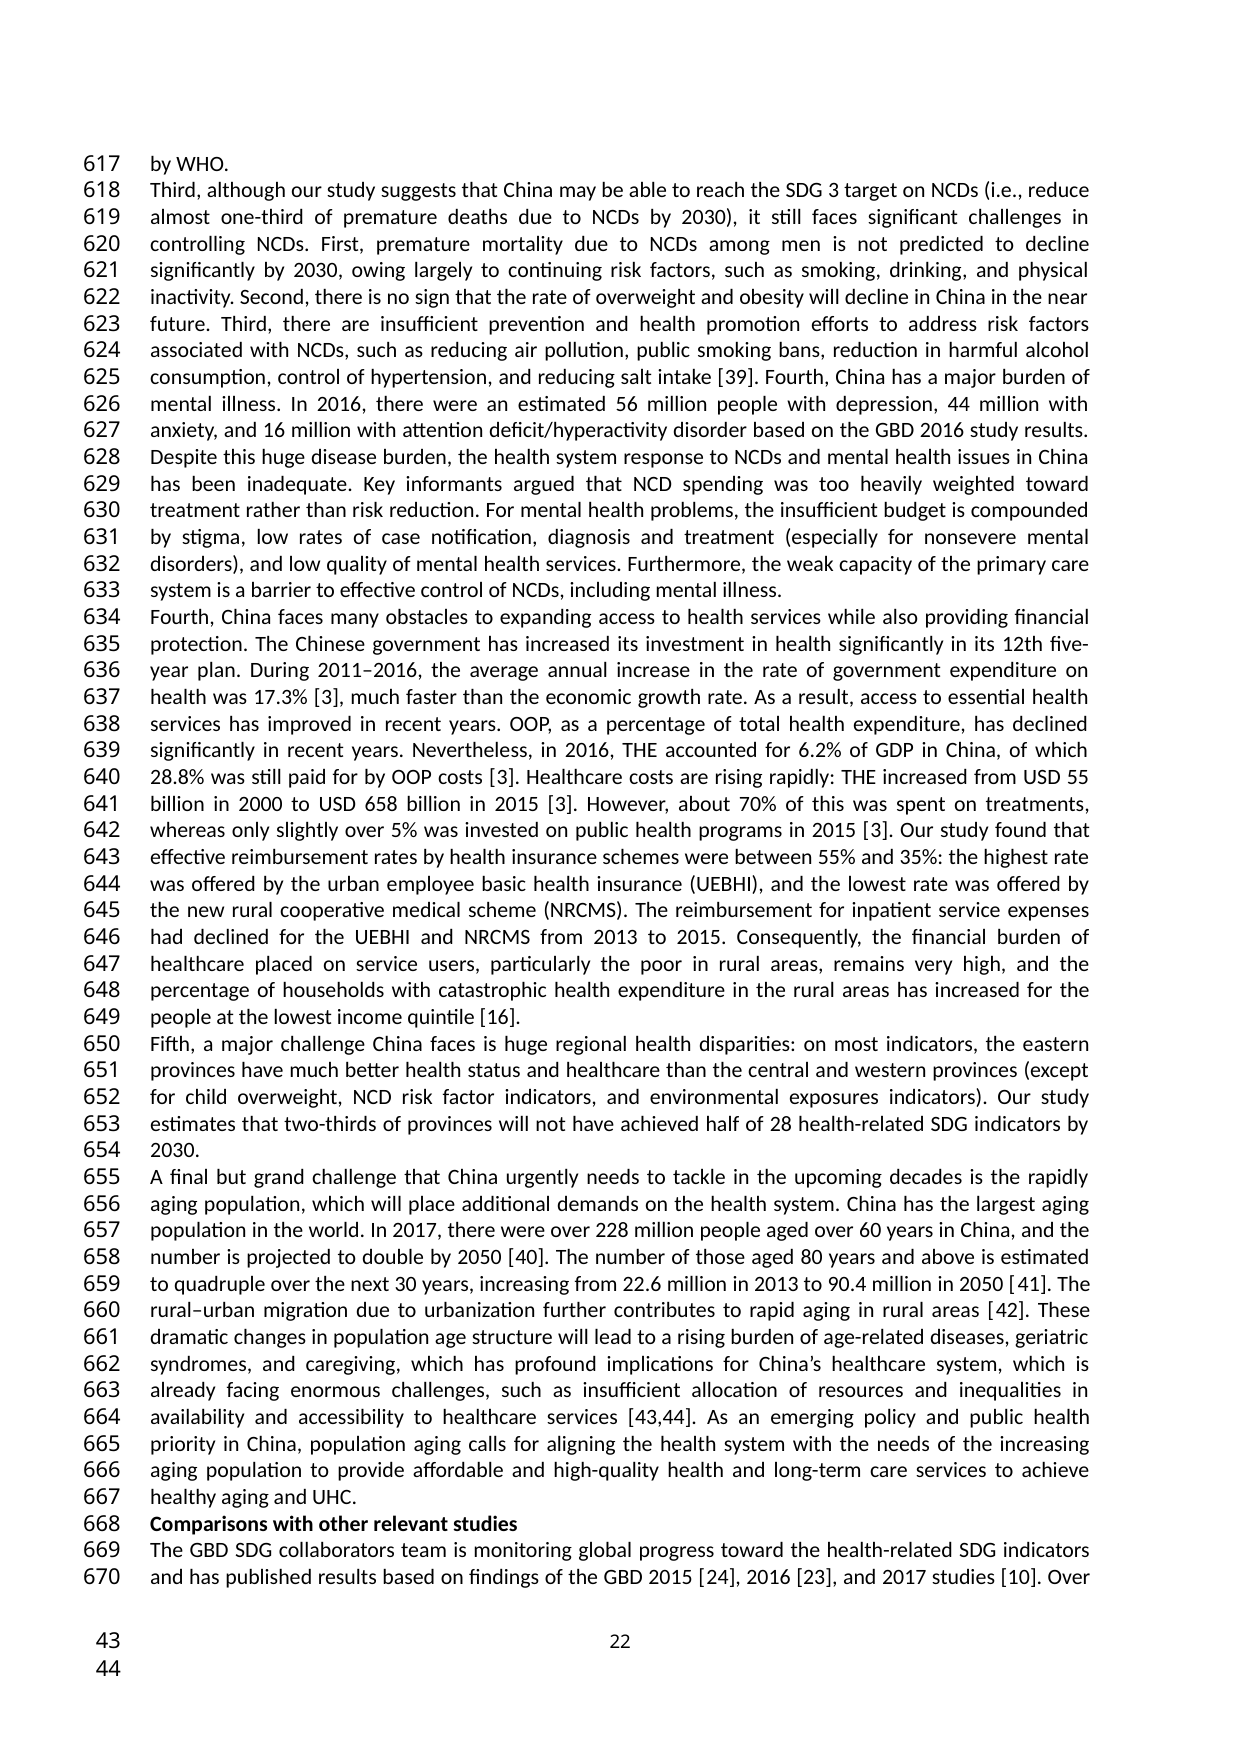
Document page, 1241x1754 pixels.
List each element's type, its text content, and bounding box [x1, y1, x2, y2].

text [150, 1537, 1090, 1590]
text Fourth, China faces many obstacles to expanding access to health services while also providing financial protection. The Chinese government has increased its investment in health significantly in its 12th five-year plan. During 2011–2016, the average annual increase in the rate of government expenditure on health was 17.3% [3], much faster than the economic growth rate. As a result, access to essential health services has improved in recent years. OOP, as a percentage of total health expenditure, has declined significantly in recent years. Nevertheless, in 2016, THE accounted for 6.2% of GDP in China, of which 28.8% was still paid for by OOP costs [3]. Healthcare costs are rising rapidly: THE increased from USD 55 billion in 2000 to USD 658 billion in 2015 [3]. However, about 70% of this was spent on treatments, whereas only slightly over 5% was invested on public health programs in 2015 [3]. Our study found that effective reimbursement rates by health insurance schemes were between 55% and 35%: the highest rate was offered by the urban employee basic health insurance (UEBHI), and the lowest rate was offered by the new rural cooperative medical scheme (NRCMS). The reimbursement for inpatient service expenses had declined for the UEBHI and NRCMS from 2013 to 2015. Consequently, the financial burden of healthcare placed on service users, particularly the poor in rural areas, remains very high, and the percentage of households with catastrophic health expenditure in the rural areas has increased for the people at the lowest income quintile [16]. [150, 603, 1090, 1030]
text Fifth, a major challenge China faces is huge regional health disparities: on most indicators, the eastern provinces have much better health status and healthcare than the central and western provinces (except for child overweight, NCD risk factor indicators, and environmental exposures indicators). Our study estimates that two-thirds of provinces will not have achieved half of 28 health-related SDG indicators by 2030. [150, 1030, 1090, 1163]
text A final but grand challenge that China urgently needs to tackle in the upcoming decades is the rapidly aging population, which will place additional demands on the health system. China has the largest aging population in the world. In 2017, there were over 228 million people aged over 60 years in China, and the number is projected to double by 2050 [40]. The number of those aged 80 years and above is estimated to quadruple over the next 30 years, increasing from 22.6 million in 2013 to 90.4 million in 2050 [41]. The rural–urban migration due to urbanization further contributes to rapid aging in rural areas [42]. These dramatic changes in population age structure will lead to a rising burden of age-related diseases, geriatric syndromes, and caregiving, which has profound implications for China’s healthcare system, which is already facing enormous challenges, such as insufficient allocation of resources and inequalities in availability and accessibility to healthcare services [43,44]. As an emerging policy and public health priority in China, population aging calls for aligning the health system with the needs of the increasing aging population to provide affordable and high-quality health and long-term care services to achieve healthy aging and UHC. [150, 1163, 1090, 1510]
text Third, although our study suggests that China may be able to reach the SDG 3 target on NCDs (i.e., reduce almost one-third of premature deaths due to NCDs by 2030), it still faces significant challenges in controlling NCDs. First, premature mortality due to NCDs among men is not predicted to decline significantly by 2030, owing largely to continuing risk factors, such as smoking, drinking, and physical inactivity. Second, there is no sign that the rate of overweight and obesity will decline in China in the near future. Third, there are insufficient prevention and health promotion efforts to address risk factors associated with NCDs, such as reducing air pollution, public smoking bans, reduction in harmful alcohol consumption, control of hypertension, and reducing salt intake [39]. Fourth, China has a major burden of mental illness. In 2016, there were an estimated 56 million people with depression, 44 million with anxiety, and 16 million with attention deficit/hyperactivity disorder based on the GBD 2016 study results. Despite this huge disease burden, the health system response to NCDs and mental health issues in China has been inadequate. Key informants argued that NCD spending was too heavily weighted toward treatment rather than risk reduction. For mental health problems, the insufficient budget is compounded by stigma, low rates of case notification, diagnosis and treatment (especially for nonsevere mental disorders), and low quality of mental health services. Furthermore, the weak capacity of the primary care system is a barrier to effective control of NCDs, including mental illness. [150, 177, 1090, 603]
text Comparisons with other relevant studies [150, 1510, 1090, 1537]
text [150, 150, 1090, 177]
